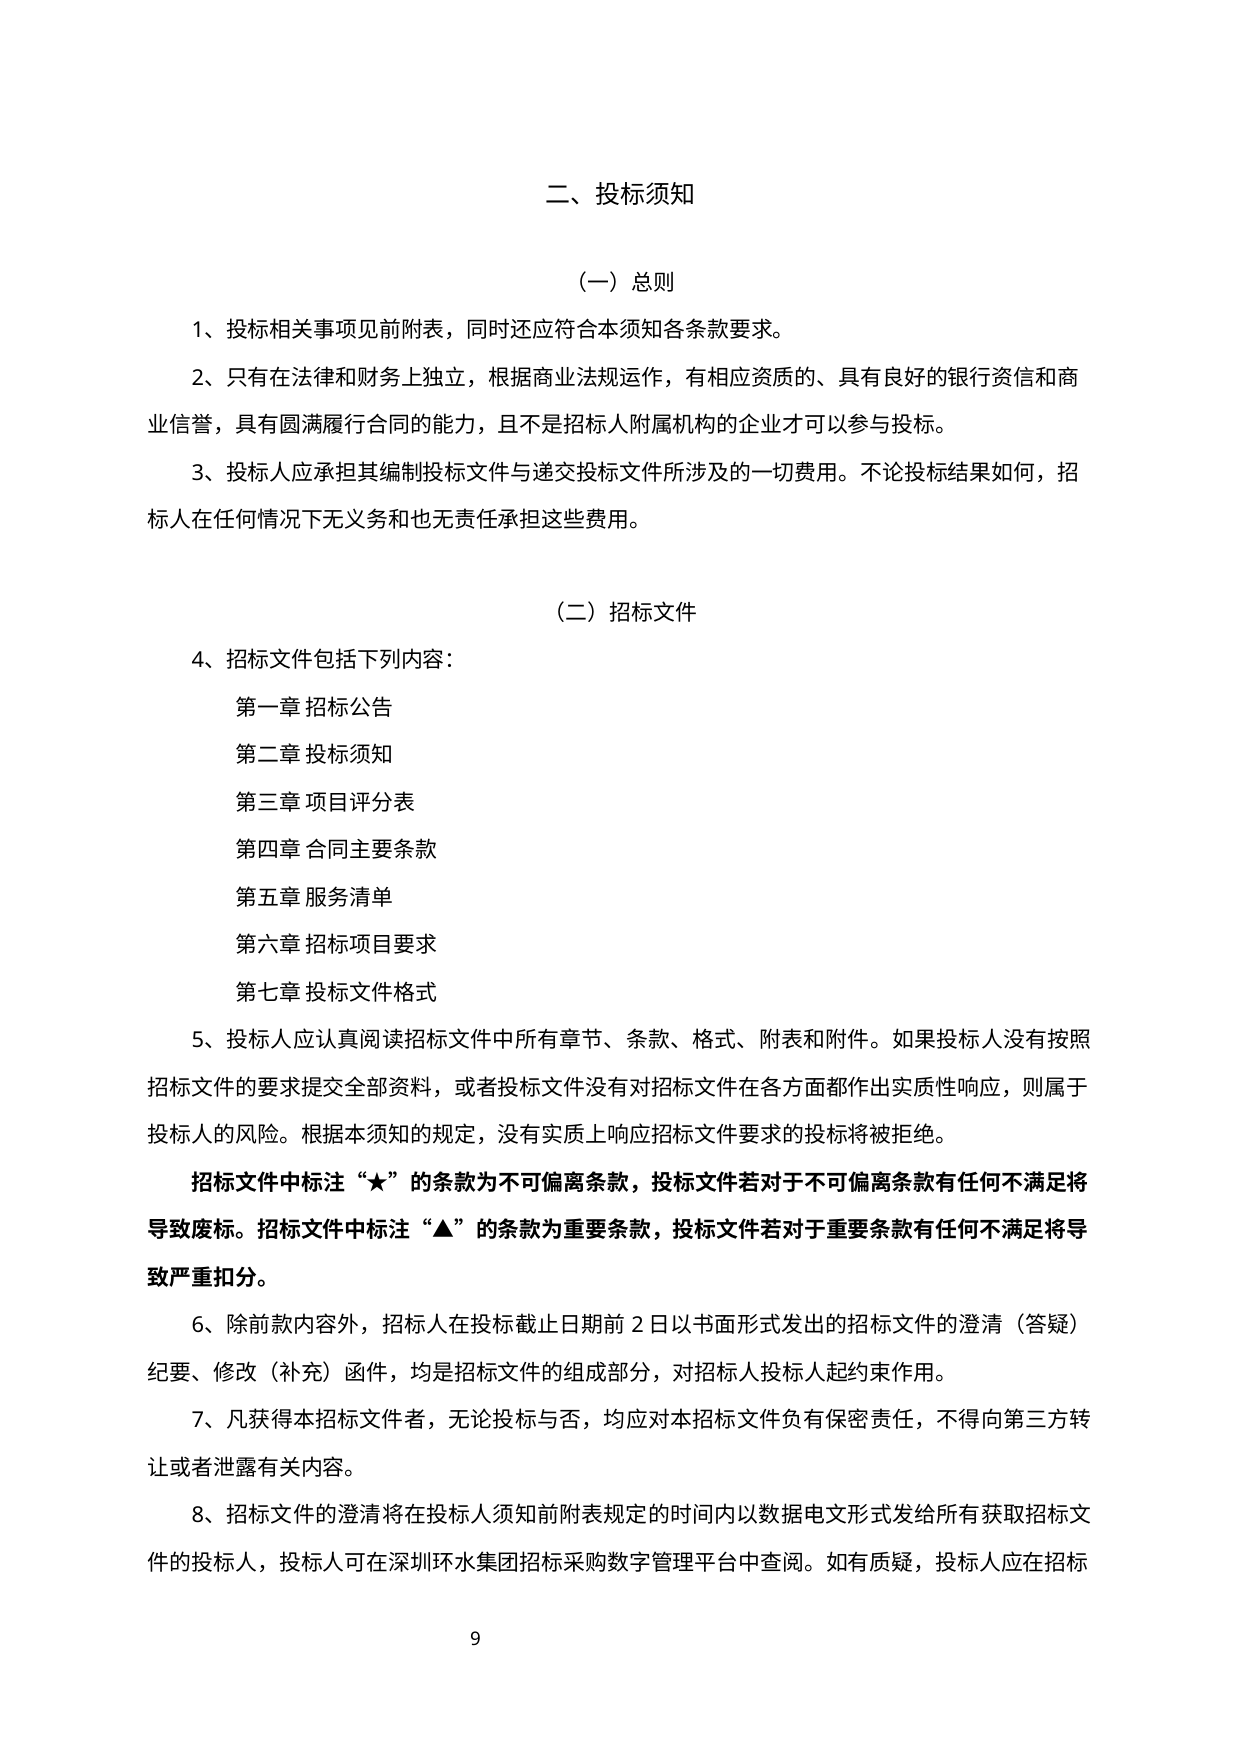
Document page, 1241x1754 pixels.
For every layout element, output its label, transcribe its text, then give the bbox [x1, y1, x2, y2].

text 6、除前款内容外，招标人在投标截止日期前2日以书面形式发出的招标文件的澄清（答疑）纪要、修改（补充）函件，均是招标文件的组成部分，对招标人投标人起约束作用。 [148, 1307, 1092, 1387]
text 第一章 招标公告 [191, 690, 1092, 721]
text （一）总则 [148, 264, 1092, 296]
text 5、投标人应认真阅读招标文件中所有章节、条款、格式、附表和附件。如果投标人没有按照招标文件的要求提交全部资料，或者投标文件没有对招标文件在各方面都作出实质性响应，则属于投标人的风险。根据本须知的规定，没有实质上响应招标文件要求的投标将被拒绝。 [148, 1022, 1092, 1149]
text 第五章 服务清单 [191, 880, 1092, 911]
text 4、招标文件包括下列内容： [148, 642, 1092, 674]
text 7、凡获得本招标文件者，无论投标与否，均应对本招标文件负有保密责任，不得向第三方转让或者泄露有关内容。 [148, 1402, 1092, 1482]
text 3、投标人应承担其编制投标文件与递交投标文件所涉及的一切费用。不论投标结果如何，招标人在任何情况下无义务和也无责任承担这些费用。 [148, 455, 1092, 534]
text 第六章 招标项目要求 [191, 927, 1092, 959]
subtitle 二、投标须知 [148, 175, 1092, 211]
text （二）招标文件 [148, 594, 1092, 626]
text 招标文件中标注“★”的条款为不可偏离条款，投标文件若对于不可偏离条款有任何不满足将导致废标。招标文件中标注“▲”的条款为重要条款，投标文件若对于重要条款有任何不满足将导致严重扣分。 [148, 1165, 1092, 1291]
text 第四章 合同主要条款 [191, 832, 1092, 864]
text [148, 1497, 1092, 1577]
text 第三章 项目评分表 [191, 785, 1092, 816]
text 2、只有在法律和财务上独立，根据商业法规运作，有相应资质的、具有良好的银行资信和商业信誉，具有圆满履行合同的能力，且不是招标人附属机构的企业才可以参与投标。 [148, 360, 1092, 439]
text 1、投标相关事项见前附表，同时还应符合本须知各条款要求。 [148, 312, 1092, 344]
text 第二章 投标须知 [191, 737, 1092, 769]
text 第七章 投标文件格式 [191, 975, 1092, 1006]
